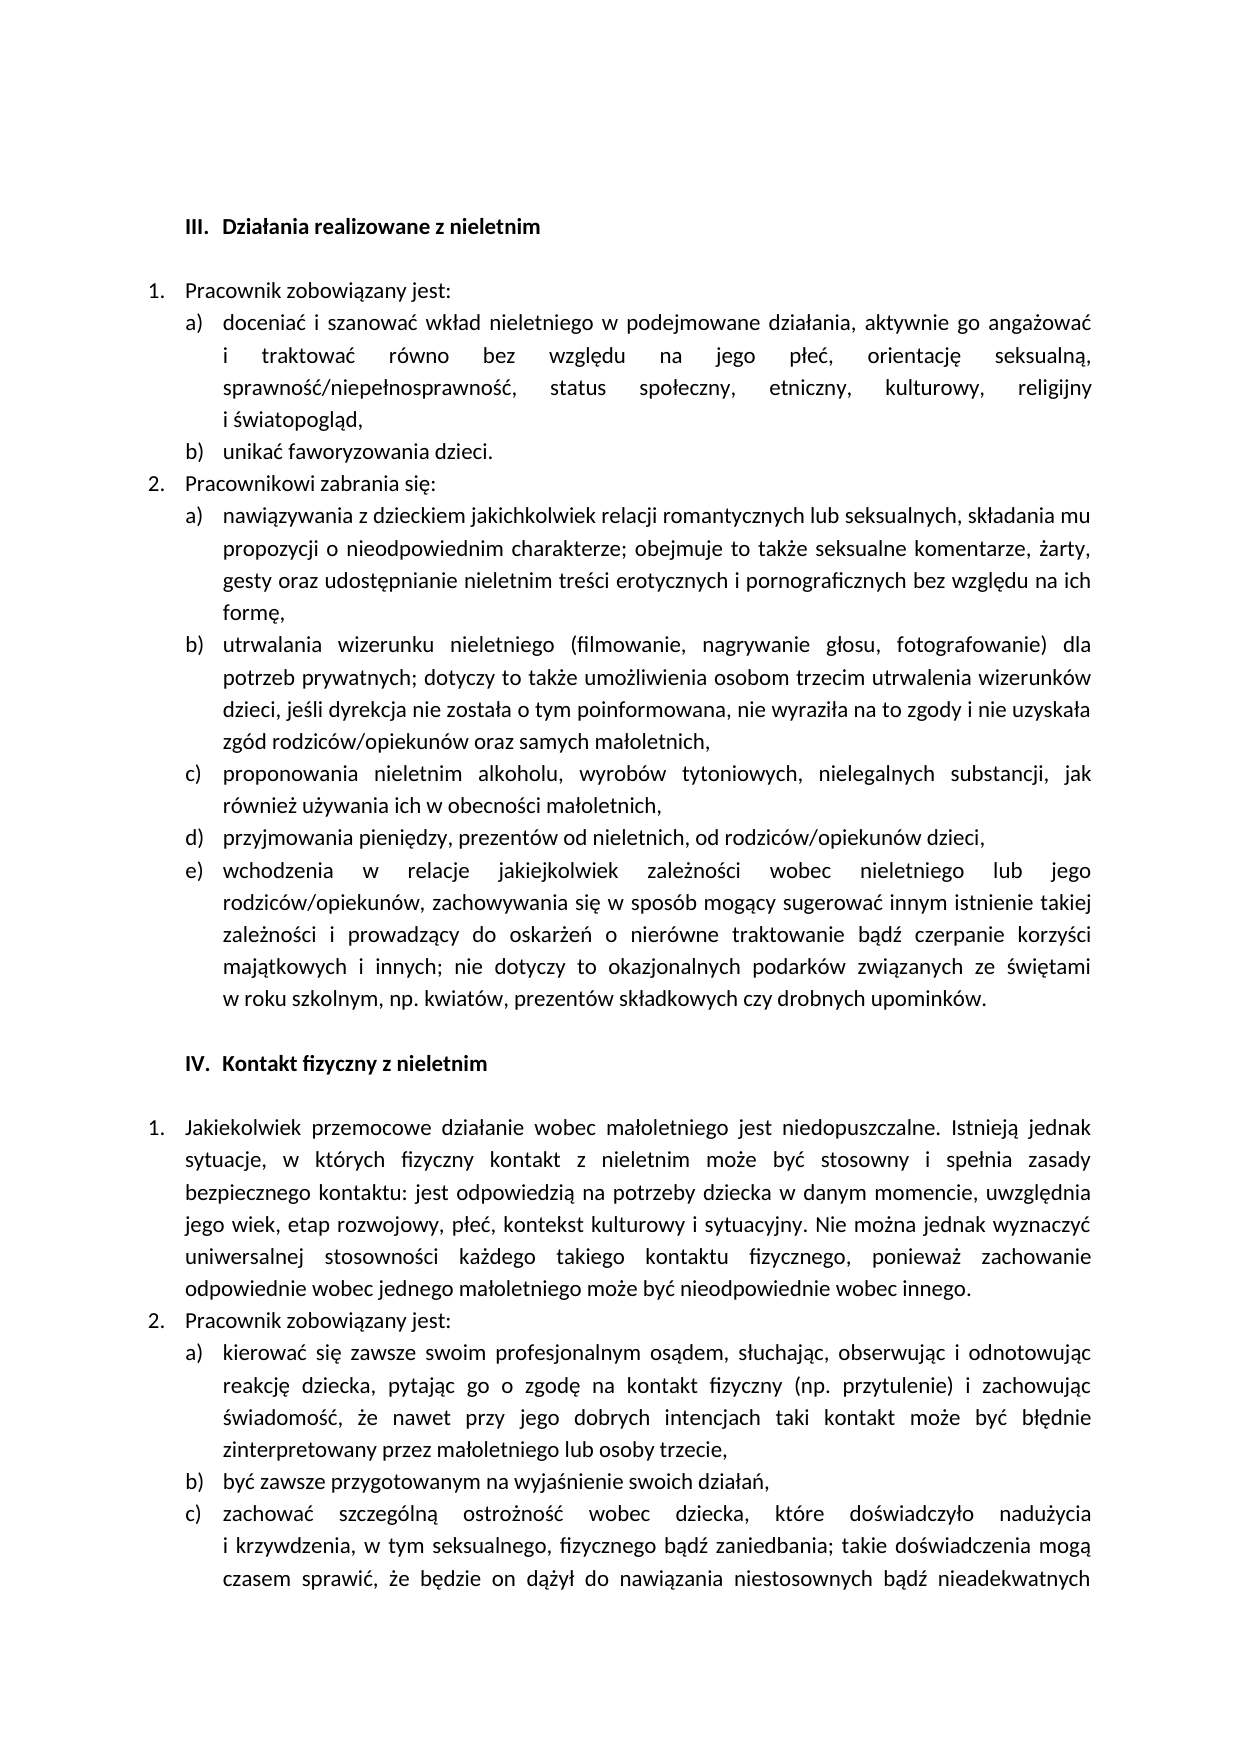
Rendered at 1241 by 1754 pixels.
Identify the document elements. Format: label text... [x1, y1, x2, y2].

list być zawsze przygotowanym na wyjaśnienie swoich działań, [185, 1467, 1093, 1495]
list unikać faworyzowania dzieci. [185, 437, 1093, 465]
list utrwalania wizerunku nieletniego (filmowanie, nagrywanie głosu, fotografowanie) dla potrzeb prywatnych; dotyczy to także umożliwienia osobom trzecim utrwalenia wizerunków dzieci, jeśli dyrekcja nie została o tym poinformowana, nie wyraziła na to zgody i nie uzyskała zgód rodziców/opiekunów oraz samych małoletnich, [185, 630, 1093, 755]
list Działania realizowane z nieletnim [185, 212, 1093, 240]
list Pracownik zobowiązany jest: [148, 276, 1093, 304]
list przyjmowania pieniędzy, prezentów od nieletnich, od rodziców/opiekunów dzieci, [185, 823, 1093, 852]
list Pracownik zobowiązany jest: [148, 1306, 1093, 1334]
list wchodzenia w relacje jakiejkolwiek zależności wobec nieletniego lub jego rodziców/opiekunów, zachowywania się w sposób mogący sugerować innym istnienie takiej zależności i prowadzący do oskarżeń o nierówne traktowanie bądź czerpanie korzyści majątkowych i innych; nie dotyczy to okazjonalnych podarków związanych ze świętami w roku szkolnym, np. kwiatów, prezentów składkowych czy drobnych upominków. [185, 856, 1093, 1012]
list Pracownikowi zabrania się: [148, 469, 1093, 497]
list Jakiekolwiek przemocowe działanie wobec małoletniego jest niedopuszczalne. Istnieją jednak sytuacje, w których fizyczny kontakt z nieletnim może być stosowny i spełnia zasady bezpiecznego kontaktu: jest odpowiedzią na potrzeby dziecka w danym momencie, uwzględnia jego wiek, etap rozwojowy, płeć, kontekst kulturowy i sytuacyjny. Nie można jednak wyznaczyć uniwersalnej stosowności każdego takiego kontaktu fizycznego, ponieważ zachowanie odpowiednie wobec jednego małoletniego może być nieodpowiednie wobec innego. [148, 1113, 1093, 1302]
list kierować się zawsze swoim profesjonalnym osądem, słuchając, obserwując i odnotowując reakcję dziecka, pytając go o zgodę na kontakt fizyczny (np. przytulenie) i zachowując świadomość, że nawet przy jego dobrych intencjach taki kontakt może być błędnie zinterpretowany przez małoletniego lub osoby trzecie, [185, 1338, 1093, 1463]
list nawiązywania z dzieckiem jakichkolwiek relacji romantycznych lub seksualnych, składania mu propozycji o nieodpowiednim charakterze; obejmuje to także seksualne komentarze, żarty, gesty oraz udostępnianie nieletnim treści erotycznych i pornograficznych bez względu na ich formę, [185, 502, 1093, 626]
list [185, 1499, 1093, 1592]
list Kontakt fizyczny z nieletnim [185, 1049, 1093, 1077]
list doceniać i szanować wkład nieletniego w podejmowane działania, aktywnie go angażować i traktować równo bez względu na jego płeć, orientację seksualną, sprawność/niepełnosprawność, status społeczny, etniczny, kulturowy, religijny i światopogląd, [185, 308, 1093, 433]
list proponowania nieletnim alkoholu, wyrobów tytoniowych, nielegalnych substancji, jak również używania ich w obecności małoletnich, [185, 759, 1093, 819]
